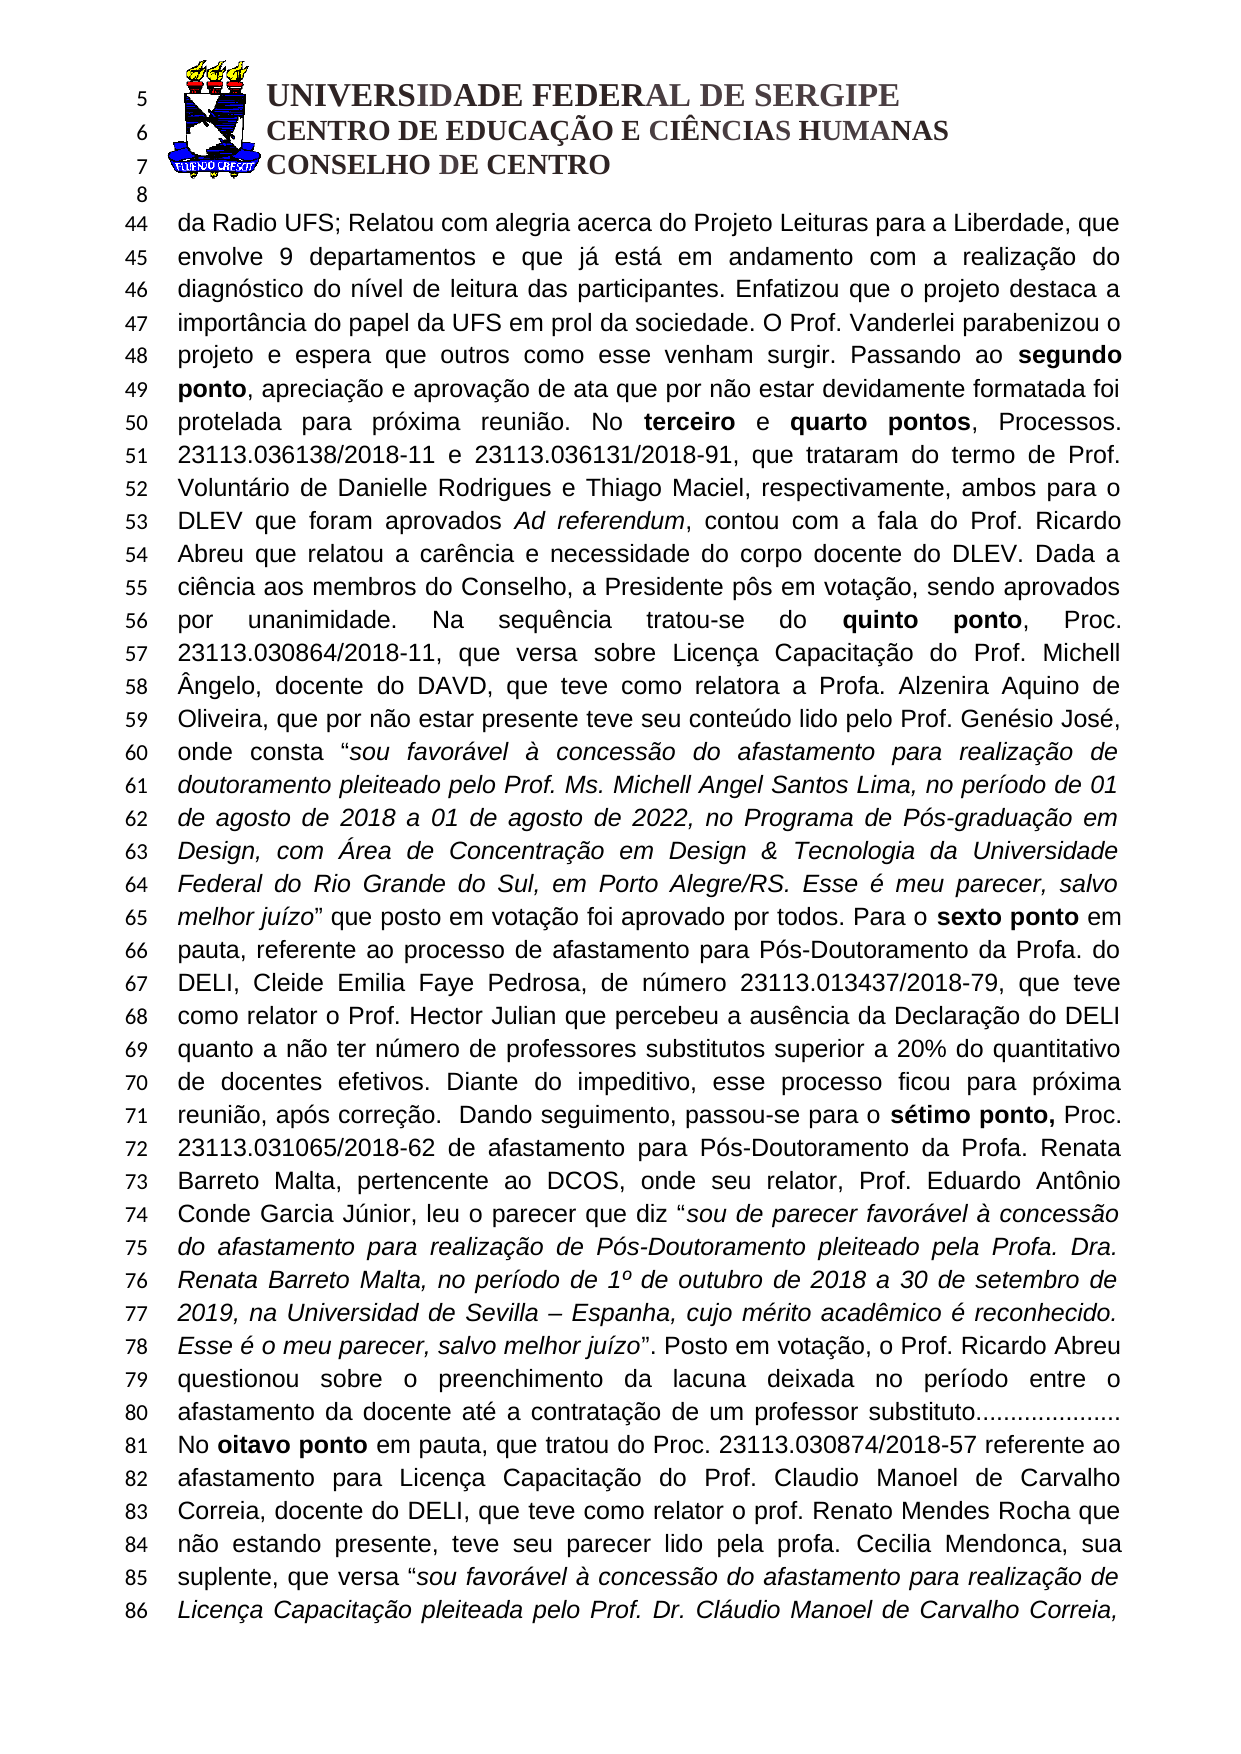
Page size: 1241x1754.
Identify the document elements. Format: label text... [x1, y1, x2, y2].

picture [167, 58, 262, 190]
